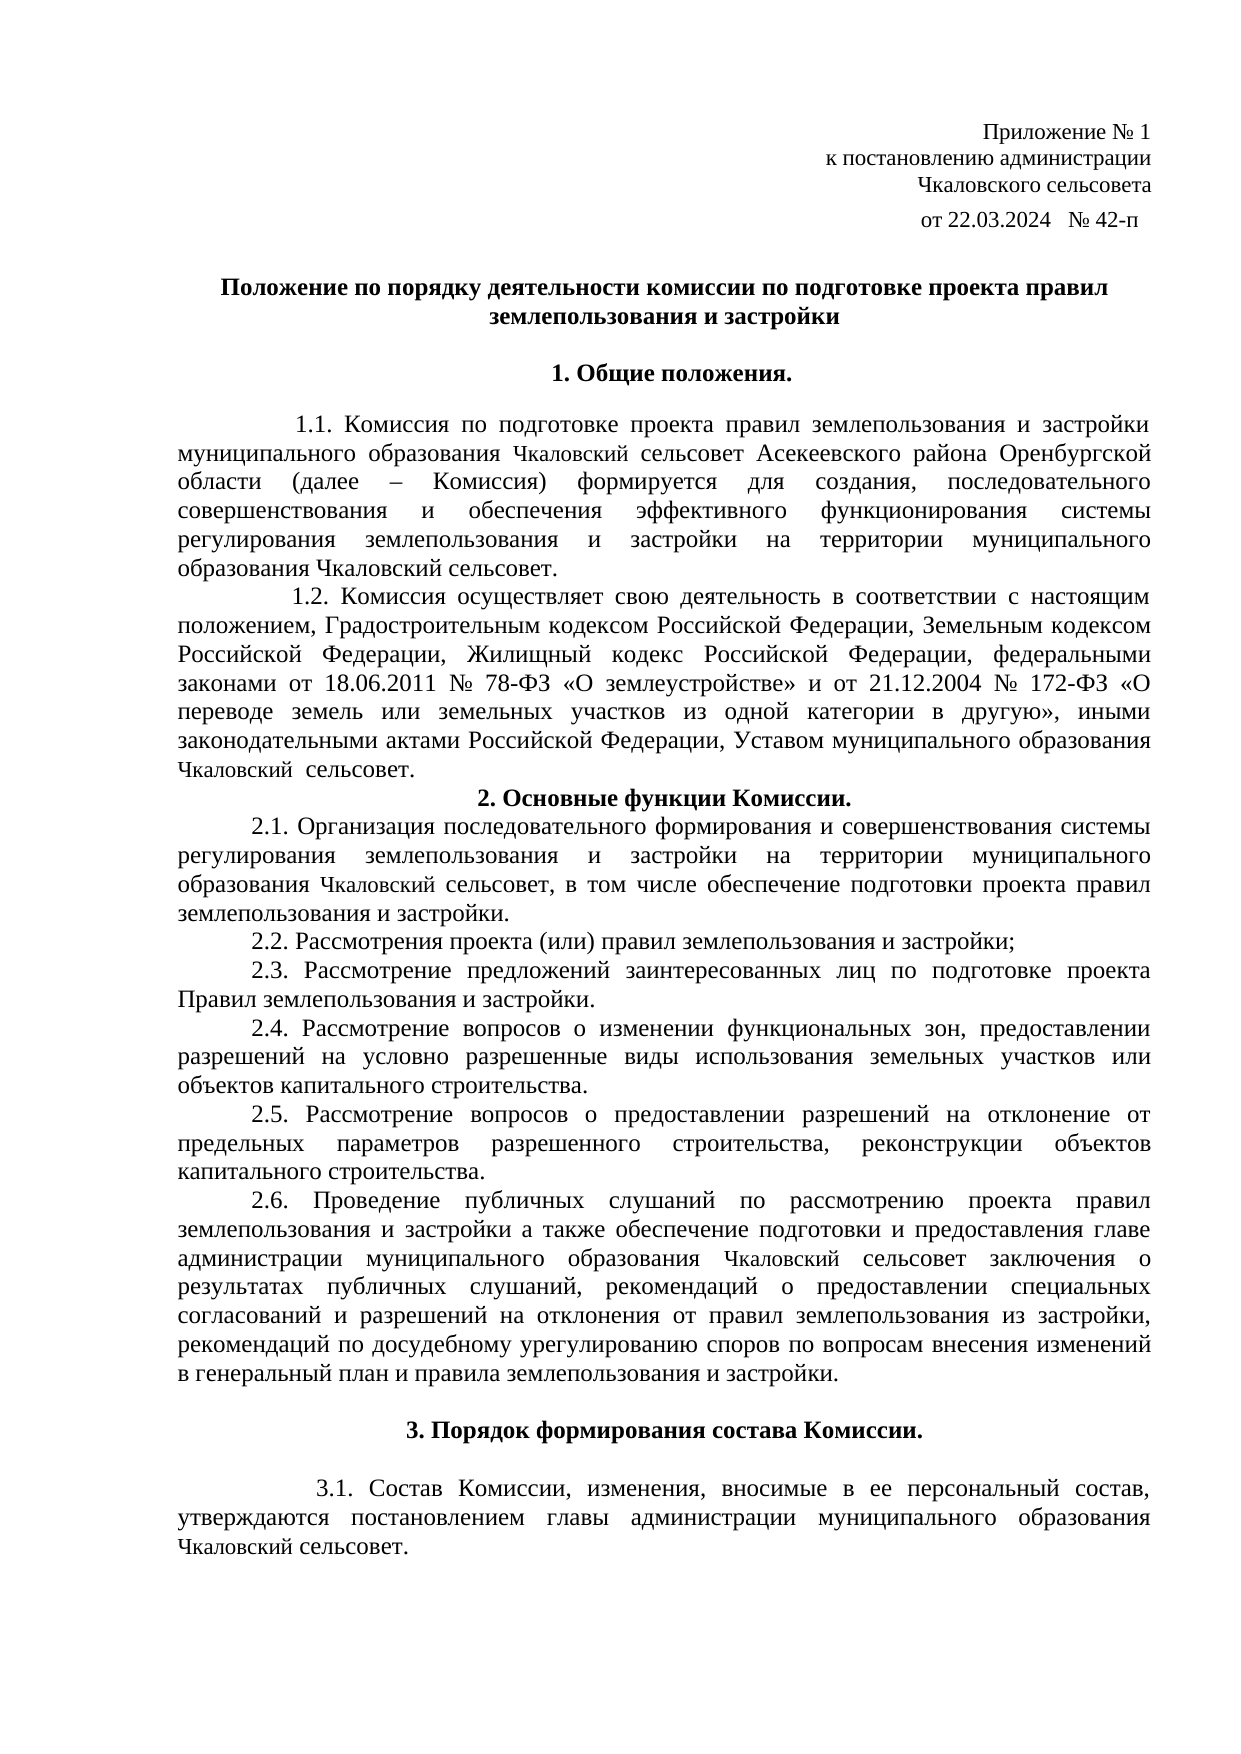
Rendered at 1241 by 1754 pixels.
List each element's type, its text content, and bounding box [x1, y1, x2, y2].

text к постановлению администрации [177, 144, 1152, 171]
text 3.1. Состав Комиссии, изменения, вносимые в ее персональный состав, утверждаются постановлением главы администрации муниципального образования Чкаловский сельсовет. [177, 1473, 1152, 1560]
text Положение по порядку деятельности комиссии по подготовке проекта правил землепользования и застройки [177, 272, 1152, 330]
text 2. Основные функции Комиссии. [177, 783, 1152, 811]
text 2.1. Организация последовательного формирования и совершенствования системы регулирования землепользования и застройки на территории муниципального образования Чкаловский сельсовет, в том числе обеспечение подготовки проекта правил землепользования и застройки. [177, 811, 1152, 926]
text 2.3. Рассмотрение предложений заинтересованных лиц по подготовке проекта Правил землепользования и застройки. [177, 955, 1152, 1013]
text от 22.03.2024 № 42-п [177, 197, 1152, 235]
text 2.5. Рассмотрение вопросов о предоставлении разрешений на отклонение от предельных параметров разрешенного строительства, реконструкции объектов капитального строительства. [177, 1099, 1152, 1185]
text 1.1. Комиссия по подготовке проекта правил землепользования и застройки муниципального образования Чкаловский сельсовет Асекеевского района Оренбургской области (далее – Комиссия) формируется для создания, последовательного совершенствования и обеспечения эффективного функционирования системы регулирования землепользования и застройки на территории муниципального образования Чкаловский сельсовет. [177, 409, 1152, 581]
text 2.6. Проведение публичных слушаний по рассмотрению проекта правил землепользования и застройки а также обеспечение подготовки и предоставления главе администрации муниципального образования Чкаловский сельсовет заключения о результатах публичных слушаний, рекомендаций о предоставлении специальных согласований и разрешений на отклонения от правил землепользования из застройки, рекомендаций по досудебному урегулированию споров по вопросам внесения изменений в генеральный план и правила землепользования и застройки. [177, 1185, 1152, 1386]
text 2.4. Рассмотрение вопросов о изменении функциональных зон, предоставлении разрешений на условно разрешенные виды использования земельных участков или объектов капитального строительства. [177, 1013, 1152, 1099]
text 2.2. Рассмотрения проекта (или) правил землепользования и застройки; [177, 926, 1152, 955]
text 1.2. Комиссия осуществляет свою деятельность в соответствии с настоящим положением, Градостроительным кодексом Российской Федерации, Земельным кодексом Российской Федерации, Жилищный кодекс Российской Федерации, федеральными законами от 18.06.2011 № 78-ФЗ «О землеустройстве» и от 21.12.2004 № 172-ФЗ «О переводе земель или земельных участков из одной категории в другую», иными законодательными актами Российской Федерации, Уставом муниципального образования Чкаловский сельсовет. [177, 581, 1152, 783]
text Приложение № 1 [177, 118, 1152, 144]
text Чкаловского сельсовета [177, 171, 1152, 197]
text 3. Порядок формирования состава Комиссии. [177, 1416, 1152, 1444]
text 1. Общие положения. [177, 358, 1152, 387]
